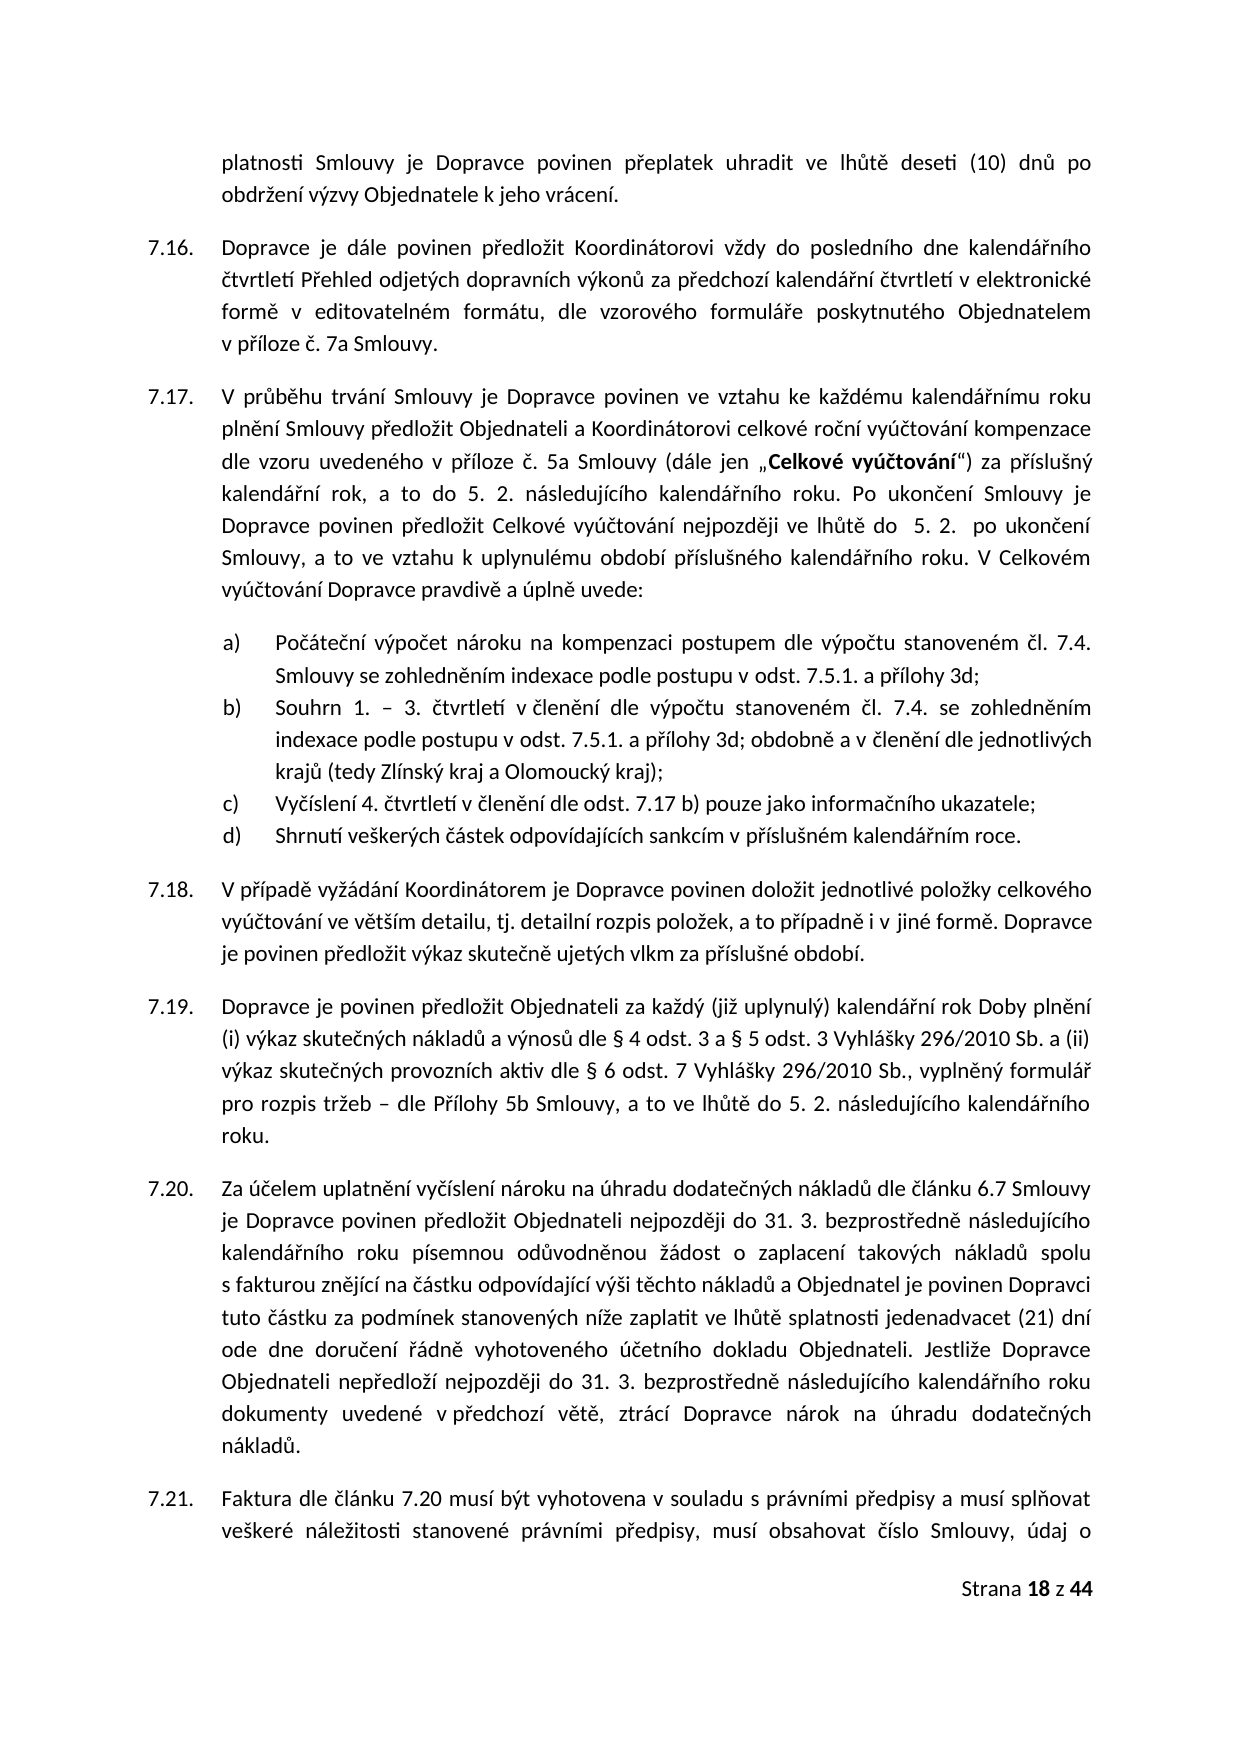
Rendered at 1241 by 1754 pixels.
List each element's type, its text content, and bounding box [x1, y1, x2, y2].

list Shrnutí veškerých částek odpovídajících sankcím v příslušném kalendářním roce. [223, 822, 1093, 850]
list V případě vyžádání Koordinátorem je Dopravce povinen doložit jednotlivé položky celkového vyúčtování ve větším detailu, tj. detailní rozpis položek, a to případně i v jiné formě. Dopravce je povinen předložit výkaz skutečně ujetých vlkm za příslušné období. [148, 875, 1093, 967]
list Souhrn 1. – 3. čtvrtletí v členění dle výpočtu stanoveném čl. 7.4. se zohledněním indexace podle postupu v odst. 7.5.1. a přílohy 3d; obdobně a v členění dle jednotlivých krajů (tedy Zlínský kraj a Olomoucký kraj); [223, 693, 1093, 785]
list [148, 1484, 1093, 1544]
list Dopravce je dále povinen předložit Koordinátorovi vždy do posledního dne kalendářního čtvrtletí Přehled odjetých dopravních výkonů za předchozí kalendářní čtvrtletí v elektronické formě v editovatelném formátu, dle vzorového formuláře poskytnutého Objednatelem v příloze č. 7a Smlouvy. [148, 233, 1093, 357]
list Dopravce je povinen předložit Objednateli za každý (již uplynulý) kalendářní rok Doby plnění (i) výkaz skutečných nákladů a výnosů dle § 4 odst. 3 a § 5 odst. 3 Vyhlášky 296/2010 Sb. a (ii) výkaz skutečných provozních aktiv dle § 6 odst. 7 Vyhlášky 296/2010 Sb., vyplněný formulář pro rozpis tržeb – dle Přílohy 5b Smlouvy, a to ve lhůtě do 5. 2. následujícího kalendářního roku. [148, 992, 1093, 1149]
list Za účelem uplatnění vyčíslení nároku na úhradu dodatečných nákladů dle článku 6.7 Smlouvy je Dopravce povinen předložit Objednateli nejpozději do 31. 3. bezprostředně následujícího kalendářního roku písemnou odůvodněnou žádost o zaplacení takových nákladů spolu s fakturou znějící na částku odpovídající výši těchto nákladů a Objednatel je povinen Dopravci tuto částku za podmínek stanovených níže zaplatit ve lhůtě splatnosti jedenadvacet (21) dní ode dne doručení řádně vyhotoveného účetního dokladu Objednateli. Jestliže Dopravce Objednateli nepředloží nejpozději do 31. 3. bezprostředně následujícího kalendářního roku dokumenty uvedené v předchozí větě, ztrácí Dopravce nárok na úhradu dodatečných nákladů. [148, 1174, 1093, 1459]
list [148, 148, 1093, 208]
list Vyčíslení 4. čtvrtletí v členění dle odst. 7.17 b) pouze jako informačního ukazatele; [223, 789, 1093, 817]
list Počáteční výpočet nároku na kompenzaci postupem dle výpočtu stanoveném čl. 7.4. Smlouvy se zohledněním indexace podle postupu v odst. 7.5.1. a přílohy 3d; [223, 628, 1093, 689]
list V průběhu trvání Smlouvy je Dopravce povinen ve vztahu ke každému kalendářnímu roku plnění Smlouvy předložit Objednateli a Koordinátorovi celkové roční vyúčtování kompenzace dle vzoru uvedeného v příloze č. 5a Smlouvy (dále jen „Celkové vyúčtování“) za příslušný kalendářní rok, a to do 5. 2. následujícího kalendářního roku. Po ukončení Smlouvy je Dopravce povinen předložit Celkové vyúčtování nejpozději ve lhůtě do 5. 2. po ukončení Smlouvy, a to ve vztahu k uplynulému období příslušného kalendářního roku. V Celkovém vyúčtování Dopravce pravdivě a úplně uvede: [148, 382, 1093, 603]
